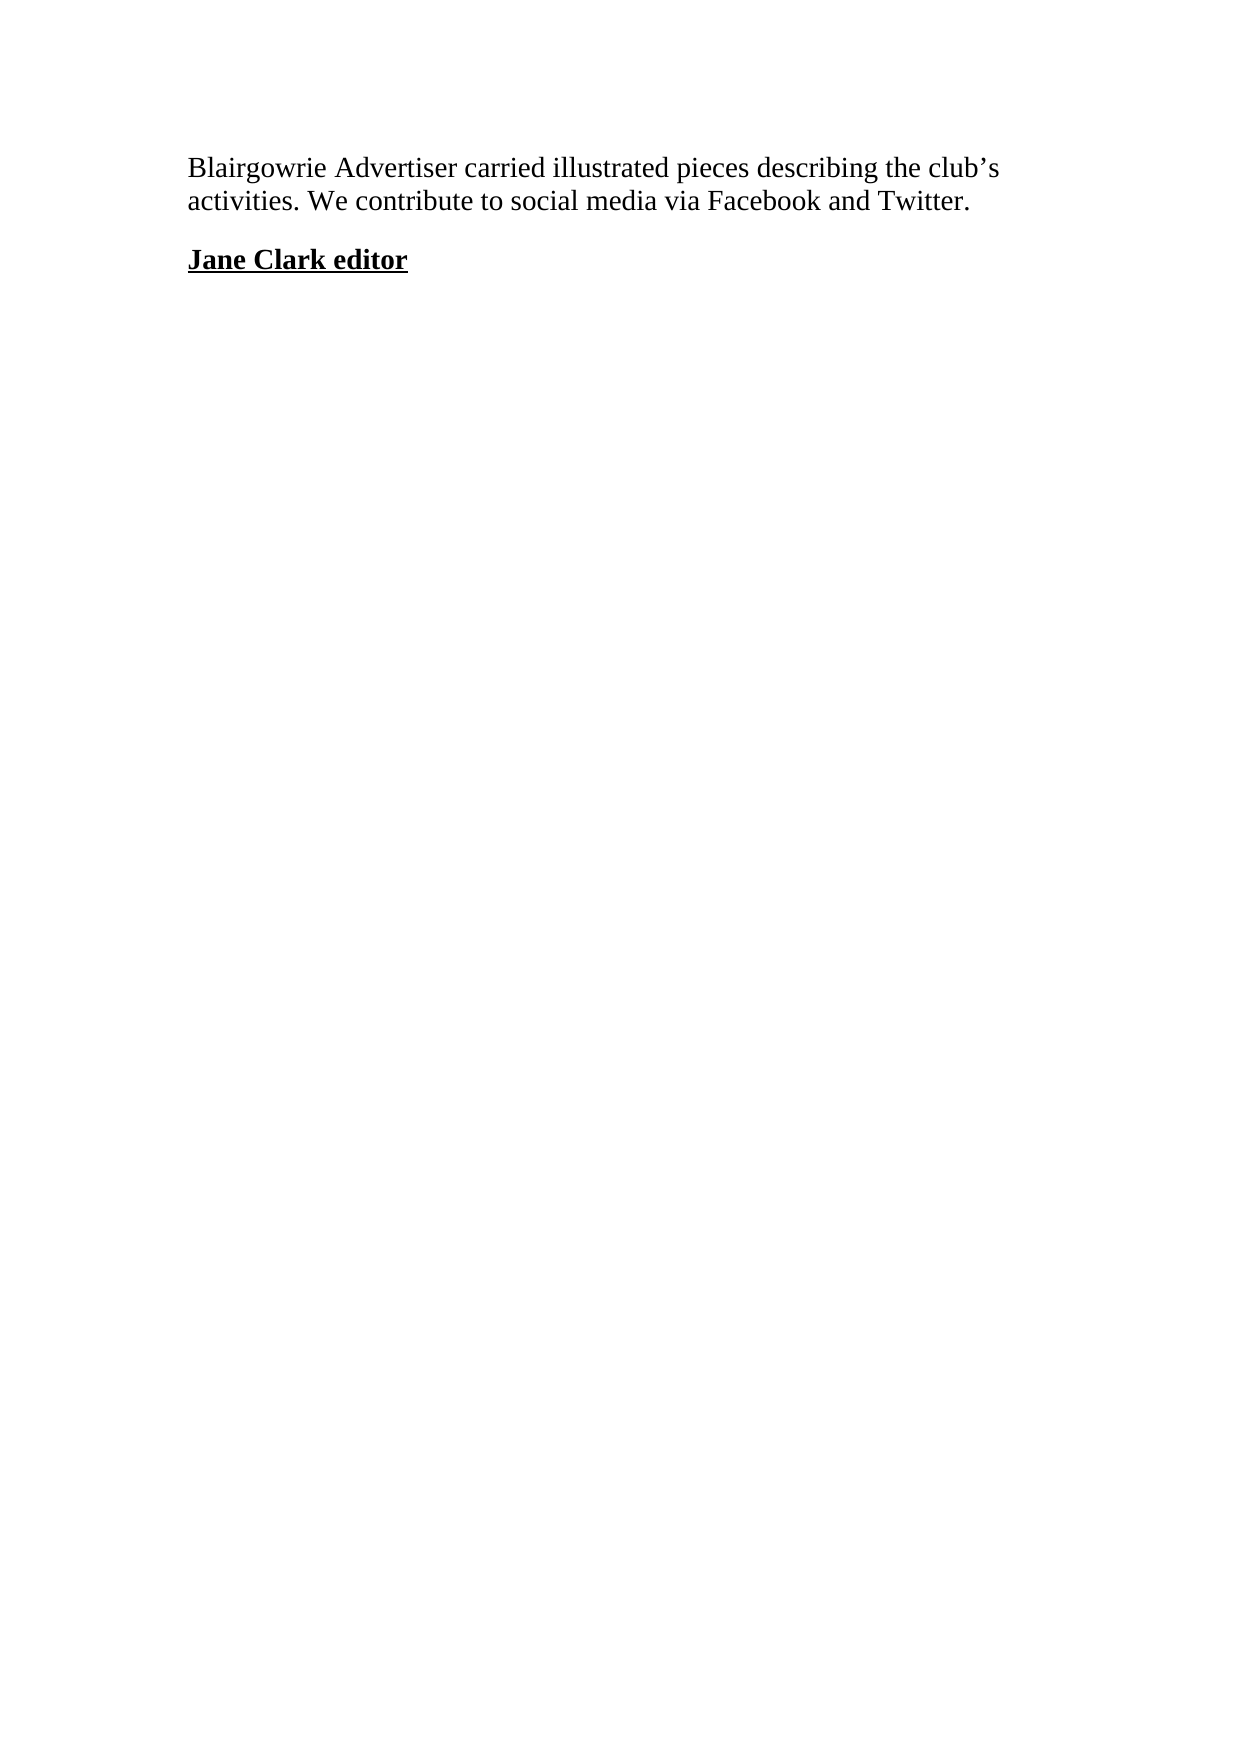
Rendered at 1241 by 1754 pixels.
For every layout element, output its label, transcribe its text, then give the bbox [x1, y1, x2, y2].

text Jane Clark editor [187, 242, 1052, 276]
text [187, 150, 1052, 217]
